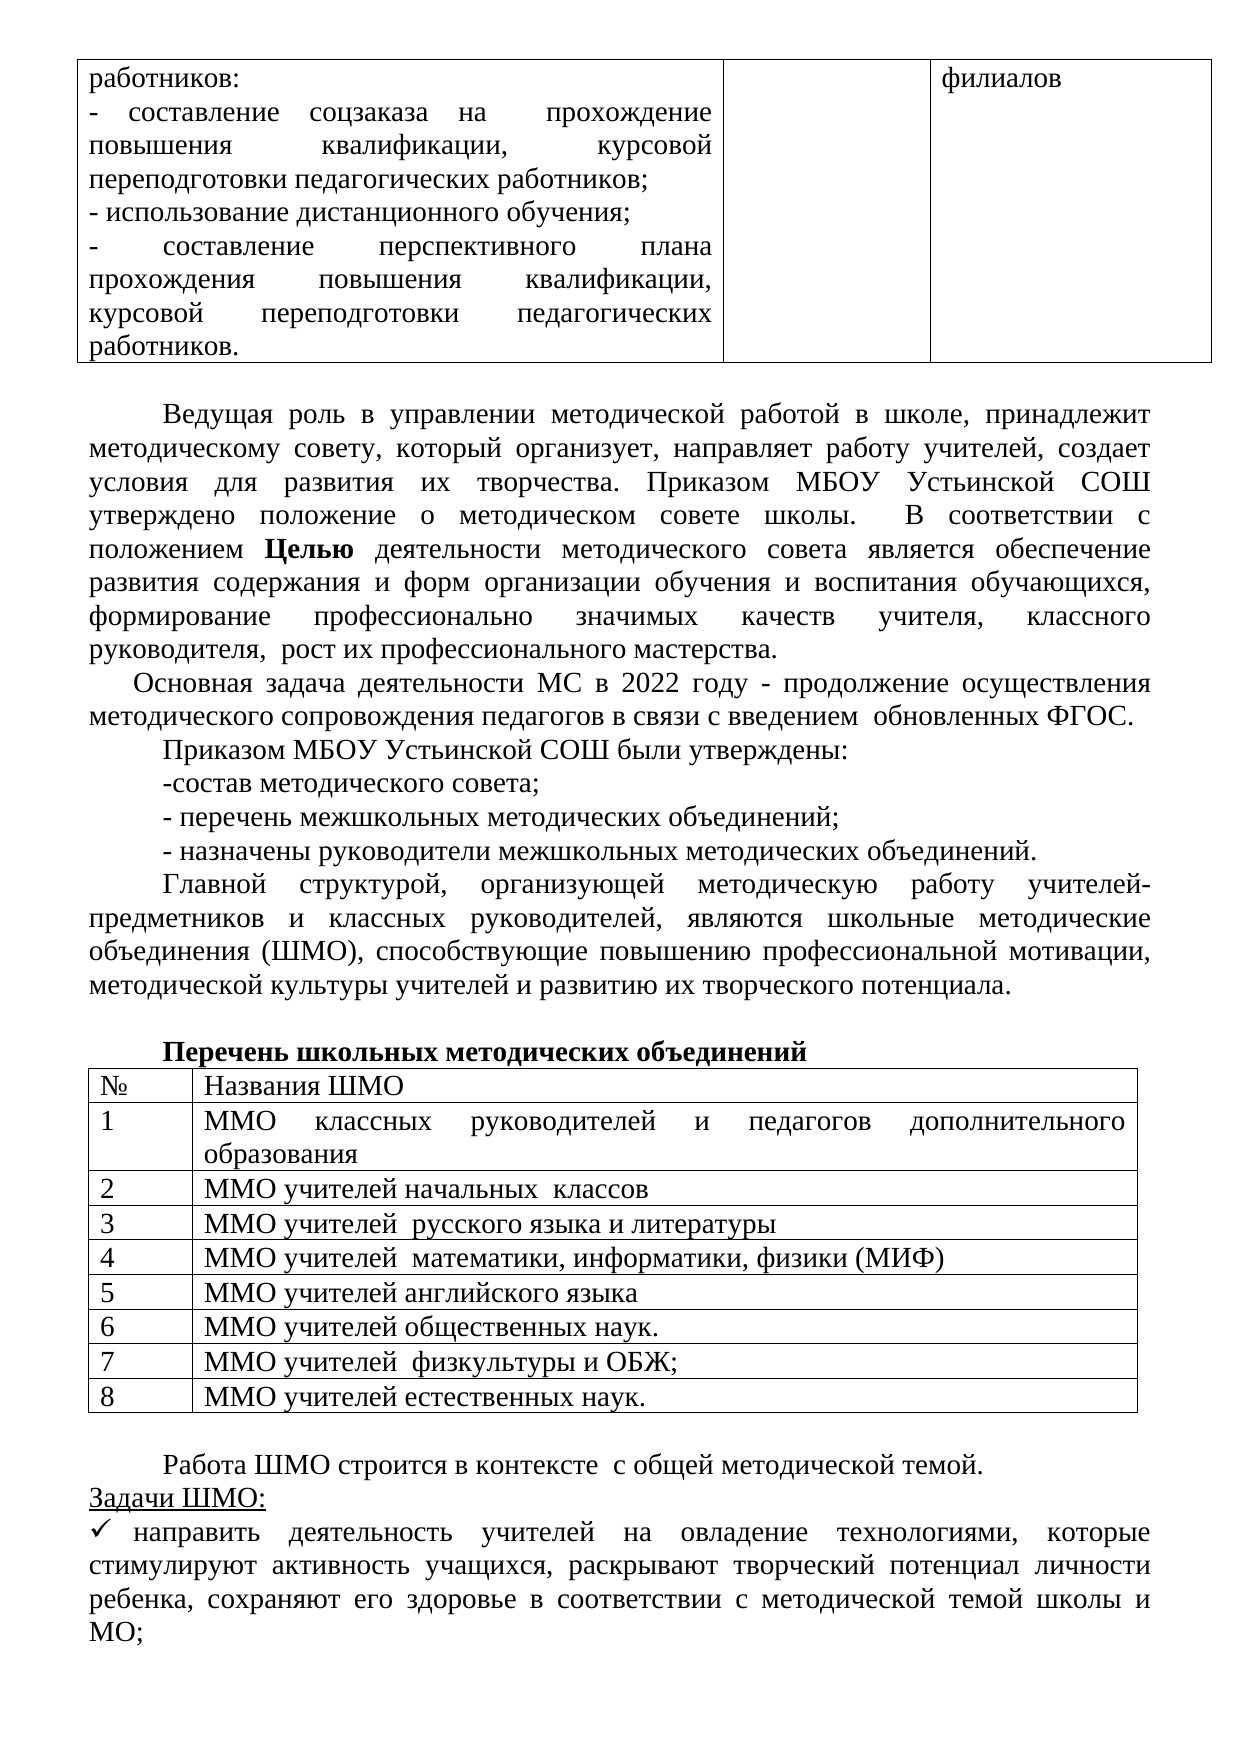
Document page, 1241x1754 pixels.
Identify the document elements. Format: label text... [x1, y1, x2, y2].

text Приказом МБОУ Устьинской СОШ были утверждены: [89, 732, 1152, 766]
text Перечень школьных методических объединений [89, 1034, 1152, 1067]
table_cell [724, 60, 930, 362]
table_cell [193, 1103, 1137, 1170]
text Главной структурой, организующей методическую работу учителей-предметников и классных руководителей, являются школьные методические объединения (ШМО), способствующие повышению профессиональной мотивации, методической культуры учителей и развитию их творческого потенциала. [89, 866, 1152, 1000]
text - перечень межшкольных методических объединений; [89, 799, 1152, 833]
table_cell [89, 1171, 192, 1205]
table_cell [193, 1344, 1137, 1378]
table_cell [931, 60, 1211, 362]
list направить деятельность учителей на овладение технологиями, которые стимулируют активность учащихся, раскрывают творческий потенциал личности ребенка, сохраняют его здоровье в соответствии с методической темой школы и МО; [89, 1514, 1152, 1648]
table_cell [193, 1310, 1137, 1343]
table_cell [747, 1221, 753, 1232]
text -состав методического совета; [89, 766, 1152, 799]
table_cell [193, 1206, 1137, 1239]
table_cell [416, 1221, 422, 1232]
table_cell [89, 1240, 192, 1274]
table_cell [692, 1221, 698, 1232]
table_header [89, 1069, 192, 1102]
text Работа ШМО строится в контексте с общей методической темой. [89, 1447, 1152, 1480]
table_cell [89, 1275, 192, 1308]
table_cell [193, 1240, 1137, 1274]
text - назначены руководители межшкольных методических объединений. [89, 833, 1152, 866]
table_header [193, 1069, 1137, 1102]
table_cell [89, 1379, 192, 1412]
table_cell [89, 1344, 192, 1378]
text Ведущая роль в управлении методической работой в школе, принадлежит методическому совету, который организует, направляет работу учителей, создает условия для развития их творчества. Приказом МБОУ Устьинской СОШ утверждено положение о методическом совете школы. В соответствии с положением Целью деятельности методического совета является обеспечение развития содержания и форм организации обучения и воспитания обучающихся, формирование профессионально значимых качеств учителя, классного руководителя, рост их профессионального мастерства. [89, 397, 1152, 665]
text Основная задача деятельности МС в 2022 году - продолжение осуществления методического сопровождения педагогов в связи с введением обновленных ФГОС. [89, 665, 1152, 732]
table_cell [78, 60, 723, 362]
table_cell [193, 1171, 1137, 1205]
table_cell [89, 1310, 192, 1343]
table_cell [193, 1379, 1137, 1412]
text Задачи ШМО: [89, 1480, 1152, 1514]
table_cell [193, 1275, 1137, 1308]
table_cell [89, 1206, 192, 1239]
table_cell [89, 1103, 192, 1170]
